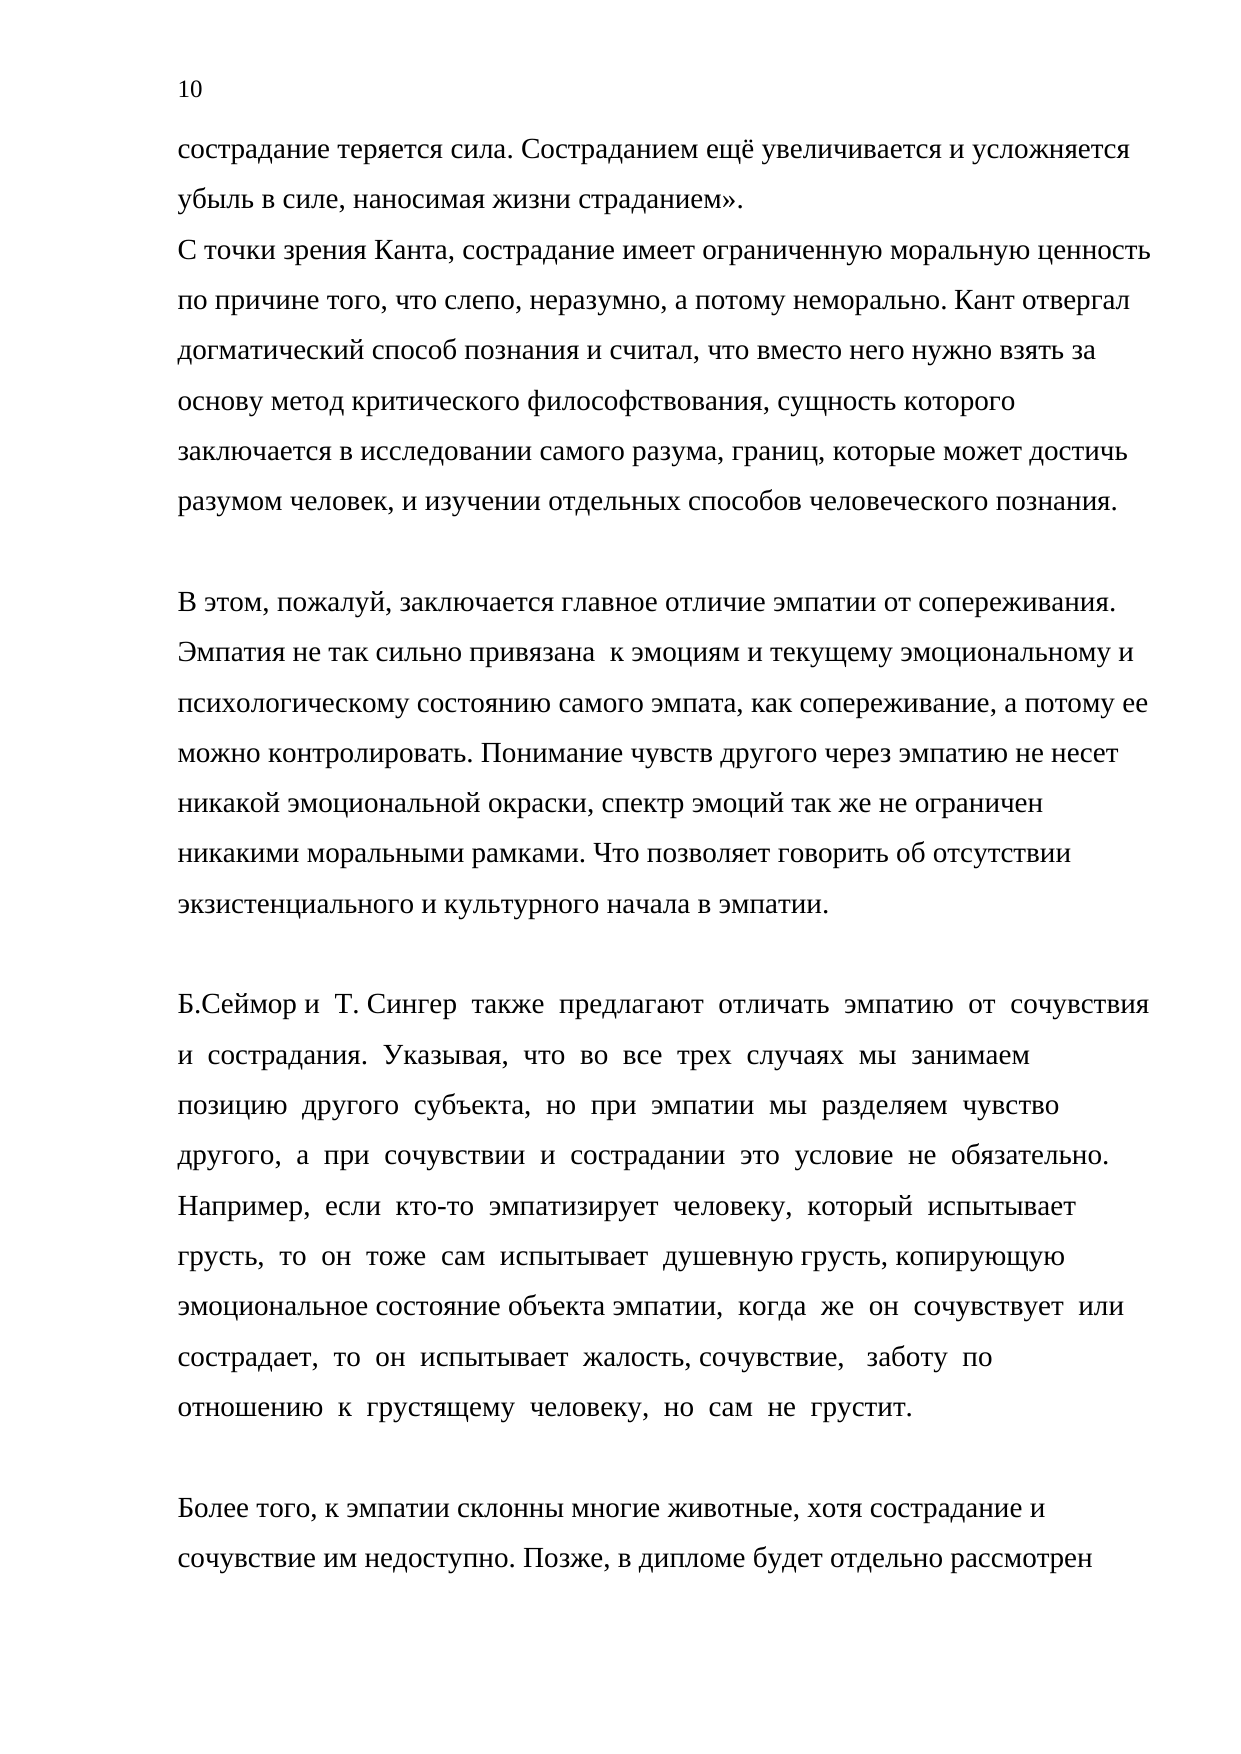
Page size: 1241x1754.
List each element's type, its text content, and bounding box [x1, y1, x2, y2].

text Б.Сеймор и Т. Сингер также предлагают отличать эмпатию от сочувствия и сострадания. Указывая, что во все трех случаях мы занимаем позицию другого субъекта, но при эмпатии мы разделяем чувство другого, а при сочувствии и сострадании это условие не обязательно. Например, если кто-то эмпатизирует человеку, который испытывает грусть, то он тоже сам испытывает душевную грусть, копирующую эмоциональное состояние объекта эмпатии, когда же он сочувствует или сострадает, то он испытывает жалость, сочувствие, заботу по отношению к грустящему человеку, но сам не грустит. [177, 987, 1152, 1423]
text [177, 1490, 1152, 1573]
text С точки зрения Канта, сострадание имеет ограниченную моральную ценность по причине того, что слепо, неразумно, а потому неморально. Кант отвергал догматический способ познания и считал, что вместо него нужно взять за основу метод критического философствования, сущность которого заключается в исследовании самого разума, границ, которые может достичь разумом человек, и изучении отдельных способов человеческого познания. [177, 232, 1152, 517]
text В этом, пожалуй, заключается главное отличие эмпатии от сопереживания. Эмпатия не так сильно привязана к эмоциям и текущему эмоциональному и психологическому состоянию самого эмпата, как сопереживание, а потому ее можно контролировать. Понимание чувств другого через эмпатию не несет никакой эмоциональной окраски, спектр эмоций так же не ограничен никакими моральными рамками. Что позволяет говорить об отсутствии экзистенциального и культурного начала в эмпатии. [177, 584, 1152, 919]
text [177, 131, 1152, 215]
